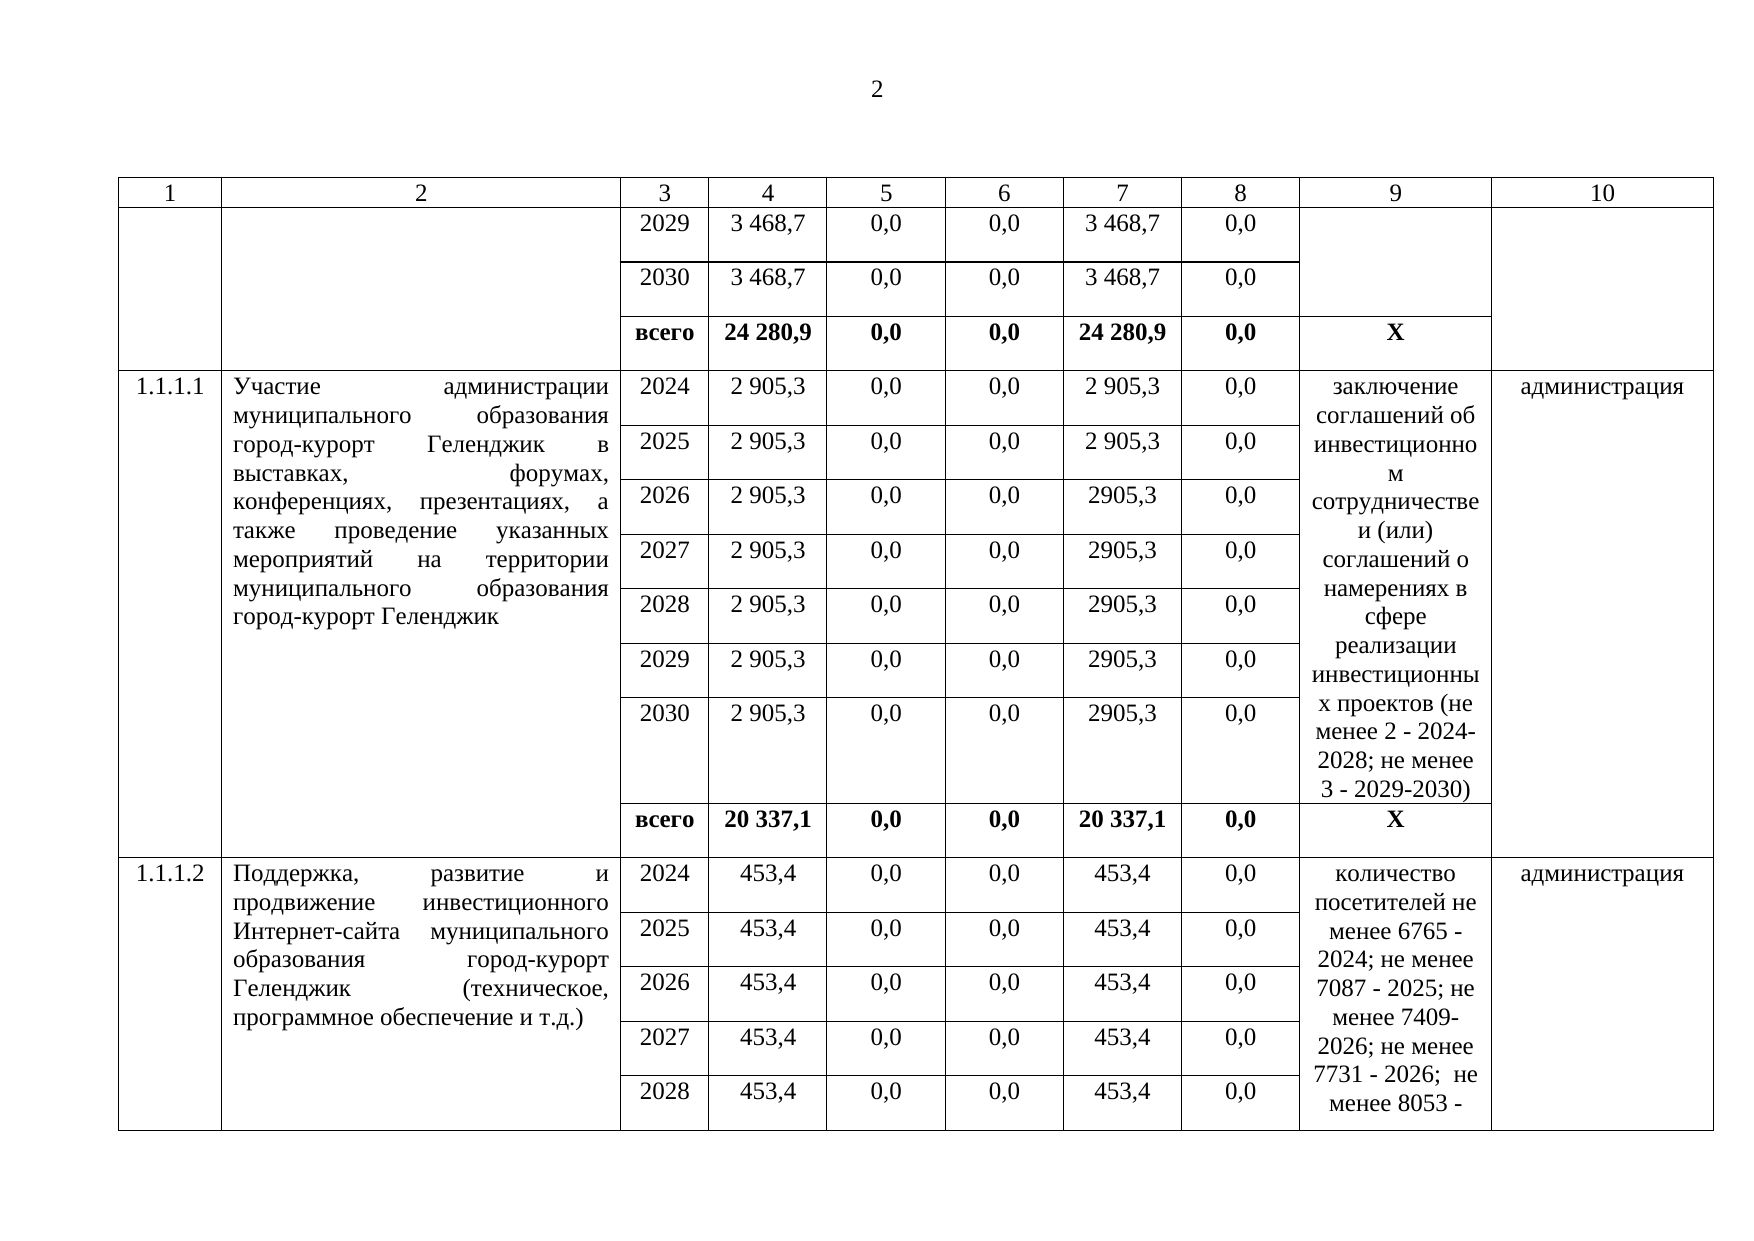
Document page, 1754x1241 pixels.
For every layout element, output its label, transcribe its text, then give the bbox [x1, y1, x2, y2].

table_cell 453,4 [709, 1076, 826, 1129]
table_cell 2028 [621, 589, 708, 643]
table_cell 0,0 [1182, 371, 1299, 425]
table_cell 2 905,3 [1064, 371, 1181, 425]
table_cell 0,0 [1182, 967, 1299, 1021]
table_cell 453,4 [1064, 967, 1181, 1021]
table_cell 0,0 [946, 371, 1063, 425]
table_cell 0,0 [1182, 480, 1299, 534]
table_cell 0,0 [1182, 913, 1299, 966]
table_cell 0,0 [946, 858, 1063, 912]
table_cell всего [621, 804, 708, 857]
table_cell 0,0 [827, 589, 945, 643]
table_cell 2026 [621, 967, 708, 1021]
table_cell 0,0 [827, 1022, 945, 1075]
table_cell 0,0 [946, 480, 1063, 534]
table_cell 2027 [621, 1022, 708, 1075]
table_cell 2030 [621, 698, 708, 803]
table_cell 2905,3 [1064, 589, 1181, 643]
table_cell 0,0 [946, 1076, 1063, 1129]
table_cell 2905,3 [1064, 644, 1181, 697]
table_cell 0,0 [827, 208, 945, 261]
table_cell заключение соглашений об инвестиционном сотрудничестве и (или) соглашений о намерениях в сфере реализации инвестиционных проектов (не менее 2 - 2024-2028; не менее 3 - 2029-2030) [1300, 371, 1491, 803]
table_cell 2905,3 [1064, 535, 1181, 588]
table_cell 2028 [621, 1076, 708, 1129]
table_cell 2905,3 [1064, 698, 1181, 803]
table_cell 0,0 [1182, 208, 1299, 261]
table_cell 453,4 [709, 967, 826, 1021]
table_header 2 [222, 178, 620, 207]
table_cell 0,0 [946, 426, 1063, 479]
table_cell 20 337,1 [1064, 804, 1181, 857]
table_cell 0,0 [827, 858, 945, 912]
table_cell 2030 [621, 263, 708, 316]
table_header 5 [827, 178, 945, 207]
table_cell 0,0 [1182, 644, 1299, 697]
table_cell 2025 [621, 913, 708, 966]
table_cell 0,0 [827, 263, 945, 316]
table_cell 0,0 [946, 804, 1063, 857]
table_cell 0,0 [1182, 858, 1299, 912]
table_header 10 [1492, 178, 1713, 207]
table_cell 0,0 [1182, 698, 1299, 803]
table_cell 0,0 [827, 535, 945, 588]
table_cell 0,0 [946, 967, 1063, 1021]
table_cell 453,4 [1064, 1022, 1181, 1075]
table_header 8 [1182, 178, 1299, 207]
table_cell 0,0 [1182, 804, 1299, 857]
table_cell 0,0 [946, 913, 1063, 966]
table_cell 0,0 [946, 263, 1063, 316]
table_cell 453,4 [709, 913, 826, 966]
table_cell 2029 [621, 644, 708, 697]
table_cell 0,0 [827, 426, 945, 479]
table_header 7 [1064, 178, 1181, 207]
table_cell 2024 [621, 858, 708, 912]
table_cell 453,4 [709, 858, 826, 912]
table_cell 0,0 [827, 480, 945, 534]
table_cell 2026 [621, 480, 708, 534]
table_cell 0,0 [946, 208, 1063, 261]
table_cell 2 905,3 [1064, 426, 1181, 479]
table_cell 2 905,3 [709, 698, 826, 803]
table_cell 3 468,7 [709, 208, 826, 261]
table_cell 0,0 [827, 804, 945, 857]
table_cell Х [1300, 317, 1491, 370]
table_cell 2 905,3 [709, 371, 826, 425]
table_cell 453,4 [1064, 913, 1181, 966]
table_cell Х [1300, 804, 1491, 857]
table_cell 0,0 [946, 535, 1063, 588]
table_cell 453,4 [1064, 858, 1181, 912]
table_cell 3 468,7 [1064, 208, 1181, 261]
table_cell 20 337,1 [709, 804, 826, 857]
table_cell 453,4 [1064, 1076, 1181, 1129]
table_cell 0,0 [946, 317, 1063, 370]
table_cell 1.1.1.1 [119, 371, 221, 857]
table_cell 2025 [621, 426, 708, 479]
table_cell 3 468,7 [1064, 263, 1181, 316]
table_cell 2 905,3 [709, 644, 826, 697]
table_cell 0,0 [827, 913, 945, 966]
table_cell 2 905,3 [709, 480, 826, 534]
table_cell всего [621, 317, 708, 370]
table_cell 2029 [621, 208, 708, 261]
table_cell Поддержка, развитие и продвижение инвестиционного Интернет-сайта муниципального образования город-курорт Геленджик (техническое, программное обеспечение и т.д.) [222, 858, 620, 1129]
table_cell 2027 [621, 535, 708, 588]
table_cell администрация [1492, 371, 1713, 857]
table_cell 24 280,9 [1064, 317, 1181, 370]
table_cell 0,0 [827, 1076, 945, 1129]
table_cell 2 905,3 [709, 426, 826, 479]
table_cell 2 905,3 [709, 589, 826, 643]
table_cell 0,0 [827, 371, 945, 425]
table_header 1 [119, 178, 221, 207]
table_cell 0,0 [827, 644, 945, 697]
table_cell 0,0 [1182, 1022, 1299, 1075]
table_cell 0,0 [946, 1022, 1063, 1075]
table_cell 0,0 [1182, 535, 1299, 588]
table_header 3 [621, 178, 708, 207]
table_header 6 [946, 178, 1063, 207]
table_cell 0,0 [946, 644, 1063, 697]
table_cell 0,0 [827, 967, 945, 1021]
table_cell администрация [1492, 858, 1713, 1129]
table_cell 2 905,3 [709, 535, 826, 588]
table_cell 2024 [621, 371, 708, 425]
table_cell количество посетителей не менее 6765 -2024; не менее 7087 - 2025; не менее 7409-2026; не менее 7731 - 2026; не менее 8053 -2027 не менее 8375 - 2029; не менее 8698 -2030 [1300, 858, 1491, 1129]
table_cell 0,0 [946, 698, 1063, 803]
table_cell 3 468,7 [709, 263, 826, 316]
table_cell 0,0 [946, 589, 1063, 643]
table_cell 453,4 [709, 1022, 826, 1075]
table_cell 1.1.1.2 [119, 858, 221, 1129]
table_cell 0,0 [1182, 589, 1299, 643]
table_cell 0,0 [827, 698, 945, 803]
table_cell 2905,3 [1064, 480, 1181, 534]
table_cell 24 280,9 [709, 317, 826, 370]
table_cell 0,0 [1182, 426, 1299, 479]
table_cell 0,0 [827, 317, 945, 370]
table_header 4 [709, 178, 826, 207]
table_cell 0,0 [1182, 1076, 1299, 1129]
table_cell Участие администрации муниципального образования город-курорт Геленджик в выставках, форумах, конференциях, презентациях, а также проведение указанных мероприятий на территории муниципального образования город-курорт Геленджик [222, 371, 620, 857]
table_cell 0,0 [1182, 317, 1299, 370]
table_cell 0,0 [1182, 263, 1299, 316]
table_header 9 [1300, 178, 1491, 207]
